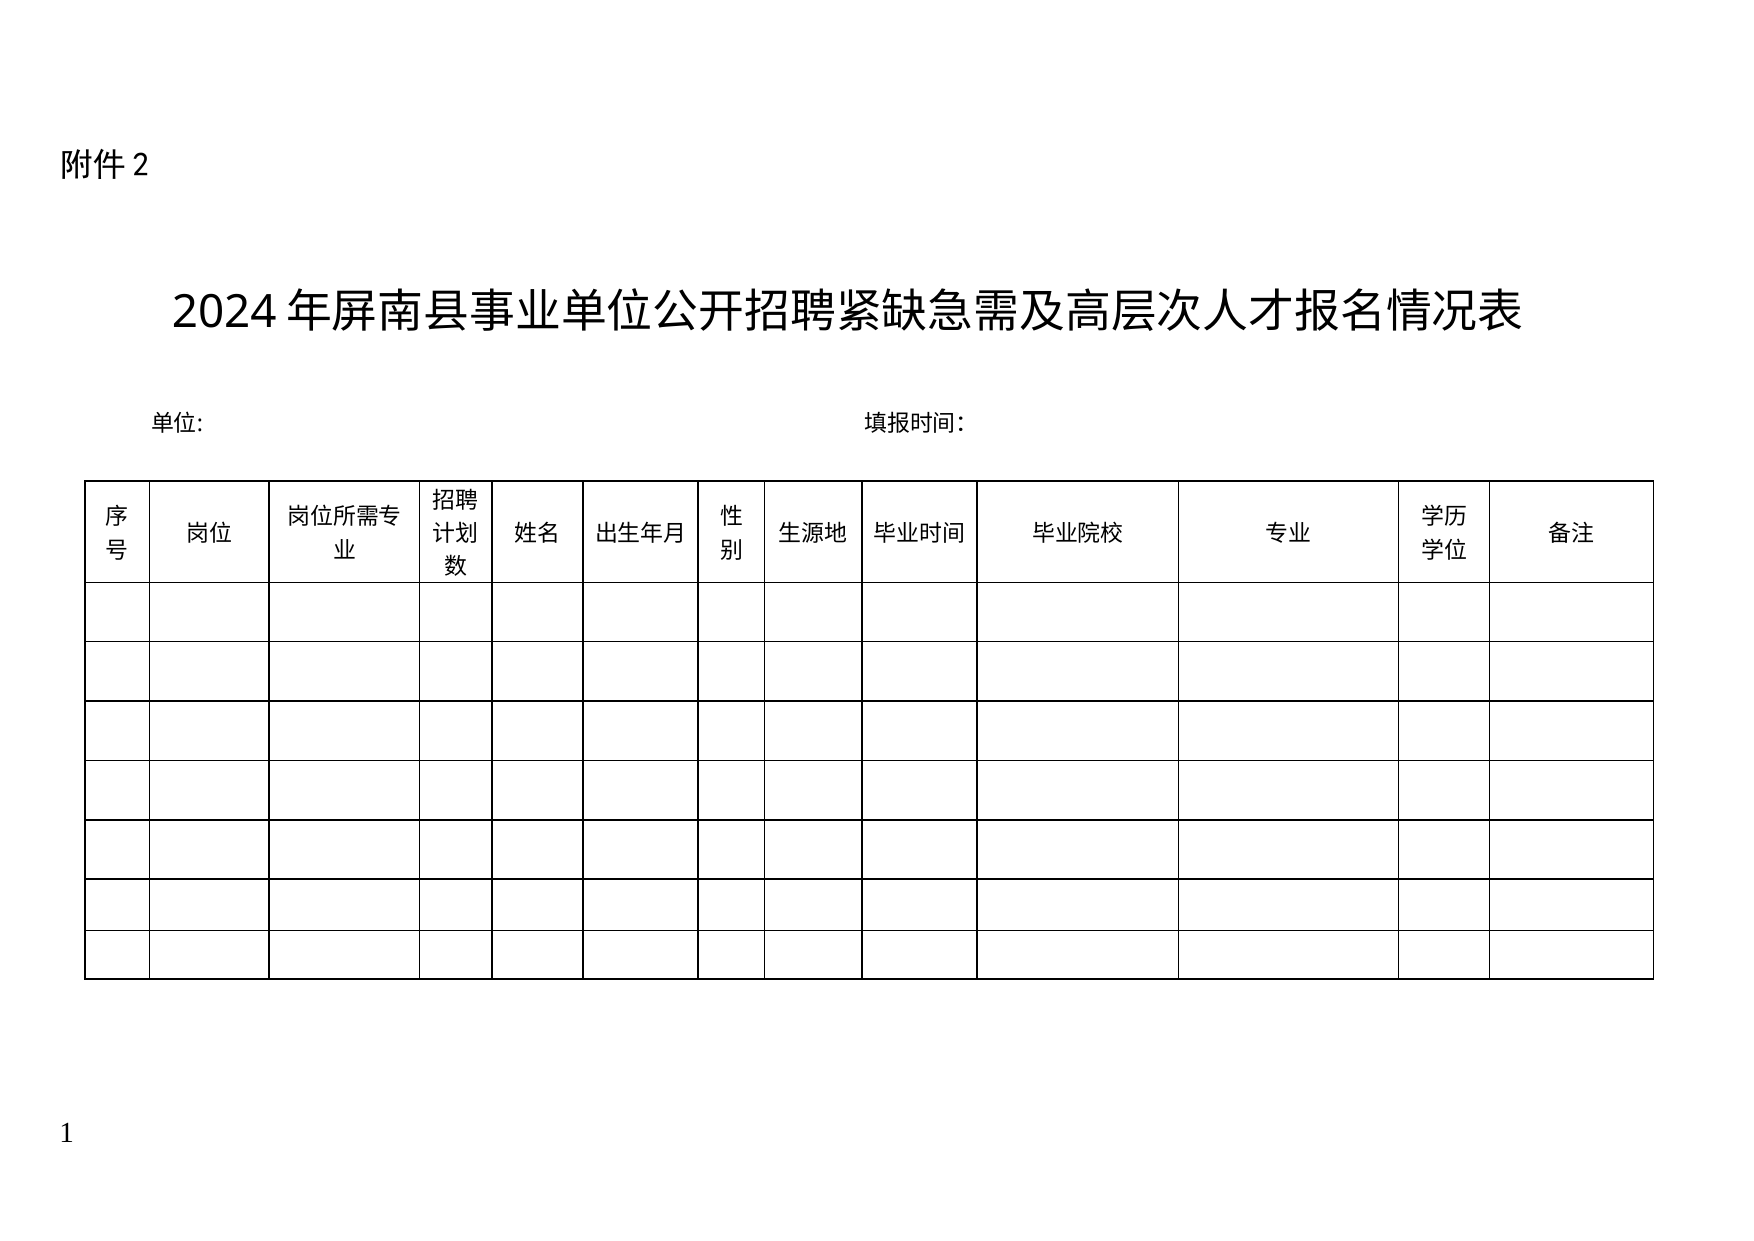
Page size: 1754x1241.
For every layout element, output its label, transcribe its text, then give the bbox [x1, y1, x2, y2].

table_header 招聘计划数 [420, 482, 491, 581]
text 附件2 [59, 129, 1636, 194]
table_cell [86, 702, 149, 759]
text 单位: 填报时间： [59, 389, 1636, 454]
table_cell [1399, 702, 1489, 759]
table_cell [150, 931, 268, 978]
table_cell [584, 642, 697, 700]
table_cell [1399, 880, 1489, 929]
table_cell [699, 583, 764, 641]
table_header 岗位所需专业 [270, 482, 419, 581]
table_cell [1179, 702, 1398, 759]
table_cell [765, 821, 861, 878]
table_cell [1179, 761, 1398, 819]
table_header 备注 [1490, 482, 1653, 581]
table_cell [493, 821, 582, 878]
table_cell [150, 702, 268, 759]
table_header 姓名 [493, 482, 582, 581]
table_cell [1490, 642, 1653, 700]
table_cell [270, 702, 419, 759]
table_cell [765, 880, 861, 929]
table_cell [1179, 821, 1398, 878]
table_cell [584, 821, 697, 878]
table_cell [1490, 702, 1653, 759]
table_cell [863, 931, 976, 978]
table_cell [420, 761, 491, 819]
table_cell [150, 642, 268, 700]
table_cell [584, 880, 697, 929]
table_cell [584, 583, 697, 641]
table_cell [978, 821, 1178, 878]
table_cell [1399, 761, 1489, 819]
table_cell [86, 642, 149, 700]
table_cell [1399, 821, 1489, 878]
table_cell [978, 931, 1178, 978]
table_cell [270, 761, 419, 819]
table_cell [1179, 583, 1398, 641]
table_cell [863, 821, 976, 878]
table_cell [86, 880, 149, 929]
table_cell [150, 583, 268, 641]
table_cell [1399, 642, 1489, 700]
table_cell [863, 583, 976, 641]
table_cell [493, 702, 582, 759]
table_cell [270, 931, 419, 978]
table_cell [420, 821, 491, 878]
table_cell [1399, 583, 1489, 641]
table_cell [150, 821, 268, 878]
table_cell [978, 880, 1178, 929]
table_cell [765, 931, 861, 978]
table_cell [978, 583, 1178, 641]
table_cell [420, 583, 491, 641]
table_cell [1490, 583, 1653, 641]
table_cell [270, 583, 419, 641]
table_cell [270, 880, 419, 929]
table_cell [86, 583, 149, 641]
table_cell [863, 880, 976, 929]
table_header 生源地 [765, 482, 861, 581]
table_cell [150, 880, 268, 929]
table_header 专业 [1179, 482, 1398, 581]
table_cell [863, 642, 976, 700]
table_cell [270, 642, 419, 700]
table_cell [863, 761, 976, 819]
table_cell [1399, 931, 1489, 978]
table_cell [1490, 931, 1653, 978]
table_cell [420, 931, 491, 978]
table_cell [699, 761, 764, 819]
table_cell [699, 931, 764, 978]
table_cell [86, 761, 149, 819]
table_cell [1490, 761, 1653, 819]
table_cell [584, 702, 697, 759]
table_cell [420, 642, 491, 700]
table_header 毕业时间 [863, 482, 976, 581]
table_cell [150, 761, 268, 819]
table_cell [978, 702, 1178, 759]
table_cell [1490, 821, 1653, 878]
table_header 岗位 [150, 482, 268, 581]
table_cell [420, 880, 491, 929]
table_cell [1179, 931, 1398, 978]
table_cell [270, 821, 419, 878]
table_cell [699, 702, 764, 759]
table_cell [493, 761, 582, 819]
table_cell [765, 583, 861, 641]
table_cell [863, 702, 976, 759]
table_cell [699, 821, 764, 878]
table_cell [699, 880, 764, 929]
table_cell [493, 880, 582, 929]
text 2024年屏南县事业单位公开招聘紧缺急需及高层次人才报名情况表 [59, 259, 1636, 357]
table_cell [765, 702, 861, 759]
table_cell [699, 642, 764, 700]
table_header 毕业院校 [978, 482, 1178, 581]
table_header 性别 [699, 482, 764, 581]
table_cell [978, 642, 1178, 700]
table_cell [765, 642, 861, 700]
table_cell [584, 761, 697, 819]
table_header 序号 [86, 482, 149, 581]
table_cell [584, 931, 697, 978]
table_cell [86, 931, 149, 978]
table_cell [1179, 880, 1398, 929]
table_header 学历 学位 [1399, 482, 1489, 581]
table_cell [978, 761, 1178, 819]
table_cell [420, 702, 491, 759]
table_cell [493, 931, 582, 978]
table_cell [1179, 642, 1398, 700]
table_cell [86, 821, 149, 878]
table_cell [493, 642, 582, 700]
table_cell [765, 761, 861, 819]
table_header 出生年月 [584, 482, 697, 581]
table_cell [493, 583, 582, 641]
table_cell [1490, 880, 1653, 929]
